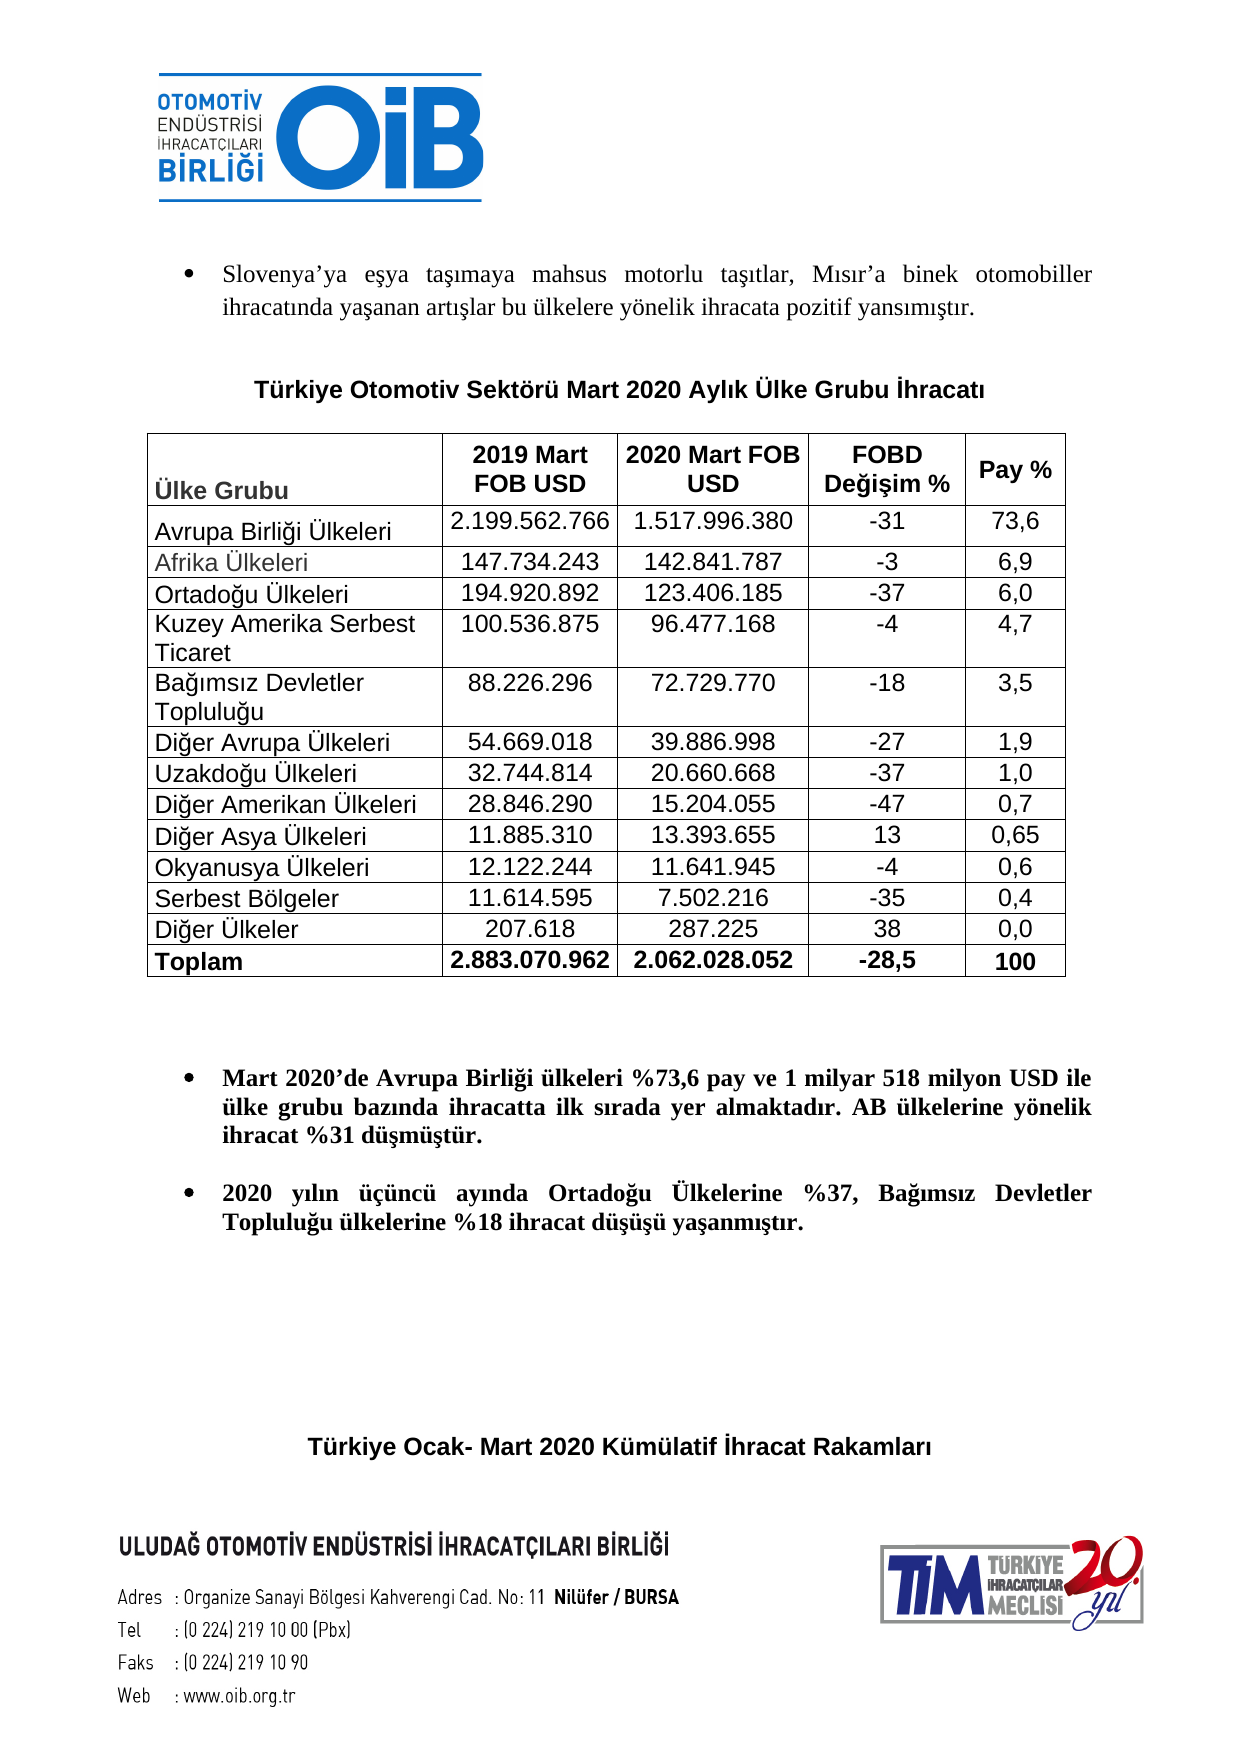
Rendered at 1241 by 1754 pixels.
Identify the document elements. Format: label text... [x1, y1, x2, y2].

text Türkiye Ocak- Mart 2020 Kümülatif İhracat Rakamları [147, 1432, 1093, 1461]
table_header 2020 Mart FOB USD [618, 434, 808, 505]
table_cell 96.477.168 [618, 610, 808, 667]
table_cell -27 [809, 727, 965, 757]
table_cell 0,7 [966, 789, 1065, 819]
table_cell 100.536.875 [443, 610, 617, 667]
table_cell 38 [809, 914, 965, 944]
table_cell 11.614.595 [443, 883, 617, 913]
table_cell 0,0 [966, 914, 1065, 944]
picture [158, 73, 484, 202]
table_header Ülke Grubu [148, 434, 442, 505]
table_cell Uzakdoğu Ülkeleri [148, 758, 442, 788]
table_cell Diğer Asya Ülkeleri [148, 820, 442, 851]
table_cell 2.883.070.962 [443, 945, 617, 976]
table_cell 6,9 [966, 547, 1065, 577]
table_cell 287.225 [618, 914, 808, 944]
table_cell 73,6 [966, 506, 1065, 546]
table_cell 207.618 [443, 914, 617, 944]
table_cell -37 [809, 578, 965, 608]
table_cell 20.660.668 [618, 758, 808, 788]
table_cell 100 [966, 945, 1065, 976]
table_cell Ortadoğu Ülkeleri [148, 578, 442, 608]
table_cell 3,5 [966, 668, 1065, 726]
table_cell -28,5 [809, 945, 965, 976]
table_cell -31 [809, 506, 965, 546]
table_cell 6,0 [966, 578, 1065, 608]
table_cell -35 [809, 883, 965, 913]
table_cell 0,65 [966, 820, 1065, 851]
table_cell 142.841.787 [618, 547, 808, 577]
table_cell 15.204.055 [618, 789, 808, 819]
table_cell 1,9 [966, 727, 1065, 757]
table_cell Okyanusya Ülkeleri [148, 852, 442, 882]
table_cell 1,0 [966, 758, 1065, 788]
table_cell Bağımsız Devletler Topluluğu [148, 668, 442, 726]
list 2020 yılın üçüncü ayında Ortadoğu Ülkelerine %37, Bağımsız Devletler Topluluğu ülkelerine %18 ihracat düşüşü yaşanmıştır. [184, 1178, 1093, 1235]
table_cell 0,6 [966, 852, 1065, 882]
text Türkiye Otomotiv Sektörü Mart 2020 Aylık Ülke Grubu İhracatı [147, 375, 1093, 404]
table_cell 123.406.185 [618, 578, 808, 608]
table_cell 11.885.310 [443, 820, 617, 851]
table_cell 54.669.018 [443, 727, 617, 757]
table_header FOBD Değişim % [809, 434, 965, 505]
picture [0, 1489, 1241, 1754]
table_cell 12.122.244 [443, 852, 617, 882]
table_cell 28.846.290 [443, 789, 617, 819]
table_cell 2.199.562.766 [443, 506, 617, 546]
table_cell -4 [809, 852, 965, 882]
table_cell -4 [809, 610, 965, 667]
table_cell 147.734.243 [443, 547, 617, 577]
table_cell -37 [809, 758, 965, 788]
table_cell -3 [809, 547, 965, 577]
table_cell 13 [809, 820, 965, 851]
table_cell 72.729.770 [618, 668, 808, 726]
table_cell 0,4 [966, 883, 1065, 913]
table_cell 39.886.998 [618, 727, 808, 757]
table_cell Diğer Avrupa Ülkeleri [148, 727, 442, 757]
table_cell Diğer Ülkeler [148, 914, 442, 944]
table_cell 194.920.892 [443, 578, 617, 608]
table_cell 2.062.028.052 [618, 945, 808, 976]
table_header Pay % [966, 434, 1065, 505]
table_cell Toplam [148, 945, 442, 976]
table_cell 11.641.945 [618, 852, 808, 882]
table_cell 13.393.655 [618, 820, 808, 851]
table_cell Diğer Amerikan Ülkeleri [148, 789, 442, 819]
table_header 2019 Mart FOB USD [443, 434, 617, 505]
table_cell Serbest Bölgeler [148, 883, 442, 913]
list Mart 2020’de Avrupa Birliği ülkeleri %73,6 pay ve 1 milyar 518 milyon USD ile ülke grubu bazında ihracatta ilk sırada yer almaktadır. AB ülkelerine yönelik ihracat %31 düşmüştür. [184, 1063, 1093, 1149]
table_cell 4,7 [966, 610, 1065, 667]
table_cell Kuzey Amerika Serbest Ticaret [148, 610, 442, 667]
table_cell 1.517.996.380 [618, 506, 808, 546]
table_cell -47 [809, 789, 965, 819]
table_cell 88.226.296 [443, 668, 617, 726]
list Slovenya’ya eşya taşımaya mahsus motorlu taşıtlar, Mısır’a binek otomobiller ihracatında yaşanan artışlar bu ülkelere yönelik ihracata pozitif yansımıştır. [184, 259, 1093, 321]
table_cell 7.502.216 [618, 883, 808, 913]
table_cell Avrupa Birliği Ülkeleri [148, 506, 442, 546]
table_cell Afrika Ülkeleri [148, 547, 442, 577]
table_cell 32.744.814 [443, 758, 617, 788]
table_cell -18 [809, 668, 965, 726]
